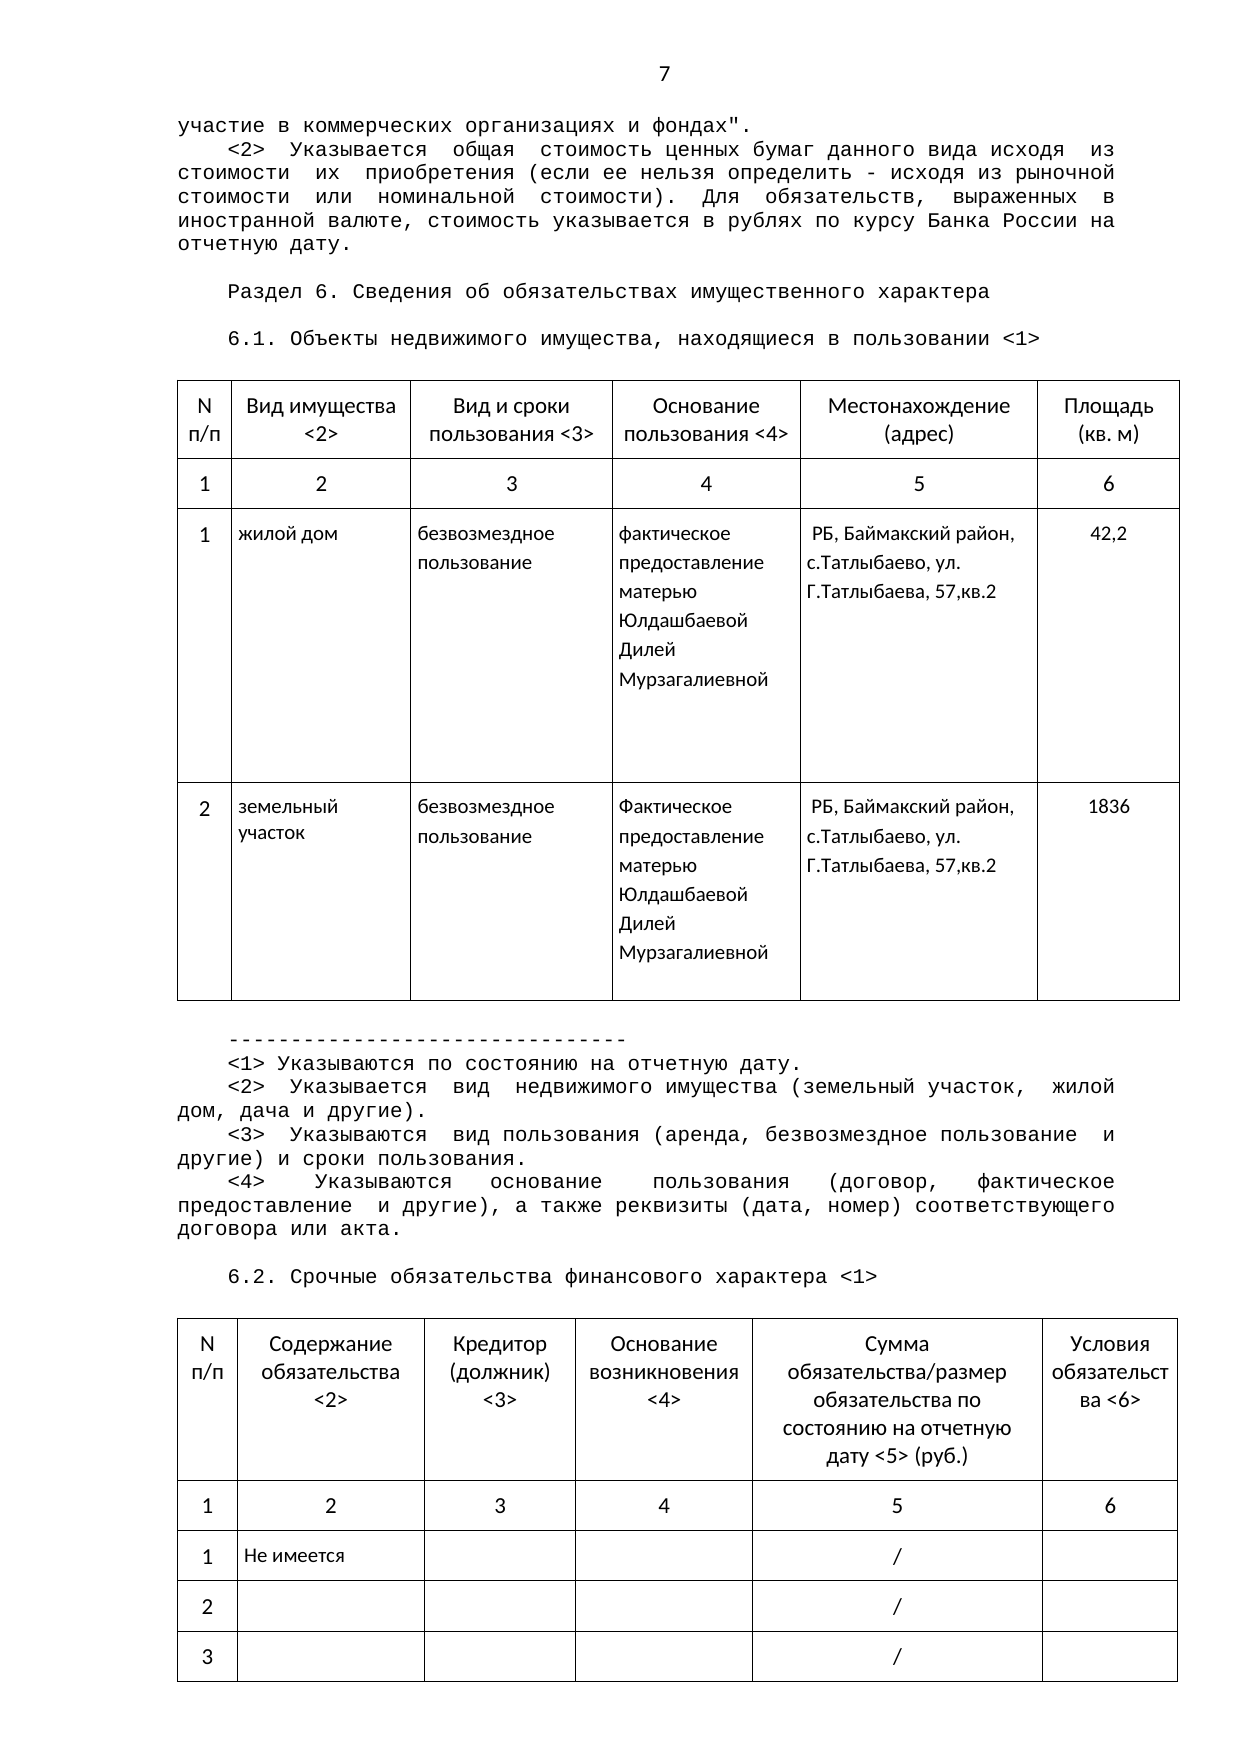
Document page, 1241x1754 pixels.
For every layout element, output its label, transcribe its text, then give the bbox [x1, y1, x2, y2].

text иностранной валюте, стоимость указывается в рублях по курсу Банка России на [177, 210, 1152, 233]
table_cell [238, 1581, 424, 1631]
text другие) и сроки пользования. [177, 1147, 1152, 1171]
table_header Содержание обязательства <2> [238, 1319, 424, 1480]
table_cell / [753, 1531, 1042, 1580]
text Раздел 6. Сведения об обязательствах имущественного характера [177, 281, 1152, 304]
table_header Кредитор (должник) <3> [425, 1319, 575, 1480]
table_cell Не имеется [238, 1531, 424, 1580]
table_cell 5 [753, 1481, 1042, 1530]
text <2> Указывается общая стоимость ценных бумаг данного вида исходя из [177, 139, 1152, 162]
table_header Основание возникновения <4> [576, 1319, 752, 1480]
table_cell [576, 1531, 752, 1580]
table_cell [1043, 1632, 1177, 1681]
table_cell [1043, 1531, 1177, 1580]
text <3> Указываются вид пользования (аренда, безвозмездное пользование и [177, 1124, 1152, 1147]
table_cell / [753, 1632, 1042, 1681]
table_cell / [753, 1581, 1042, 1631]
text участие в коммерческих организациях и фондах". [177, 115, 1152, 139]
table_cell [238, 1632, 424, 1681]
table_cell [576, 1632, 752, 1681]
table_header N п/п [178, 1319, 237, 1480]
table_cell 3 [178, 1632, 237, 1681]
text <1> Указываются по состоянию на отчетную дату. [177, 1053, 1152, 1077]
table_header Основание пользования <4> [613, 381, 800, 458]
table_cell Фактическое предоставление матерью Юлдашбаевой Дилей Мурзагалиевной [613, 783, 800, 1000]
table_cell 42,2 [1038, 509, 1179, 782]
table_cell земельный участок [232, 783, 410, 1000]
table_cell 6 [1038, 459, 1179, 508]
table_cell 6 [1043, 1481, 1177, 1530]
text -------------------------------- [177, 1029, 1152, 1053]
table_header Площадь (кв. м) [1038, 381, 1179, 458]
table_cell 4 [613, 459, 800, 508]
text договора или акта. [177, 1218, 1152, 1242]
table_cell 3 [425, 1481, 575, 1530]
table_cell безвозмездное пользование [411, 509, 612, 782]
table_cell фактическое предоставление матерью Юлдашбаевой Дилей Мурзагалиевной [613, 509, 800, 782]
table_cell 5 [801, 459, 1037, 508]
table_header Вид имущества <2> [232, 381, 410, 458]
table_header Вид и сроки пользования <3> [411, 381, 612, 458]
table_cell 2 [232, 459, 410, 508]
table_cell 4 [576, 1481, 752, 1530]
table_cell РБ, Баймакский район, с.Татлыбаево, ул. Г.Татлыбаева, 57,кв.2 [801, 509, 1037, 782]
table_cell жилой дом [232, 509, 410, 782]
table_cell 2 [238, 1481, 424, 1530]
table_cell 3 [411, 459, 612, 508]
table_cell [425, 1531, 575, 1580]
table_cell 1 [178, 509, 231, 782]
text <2> Указывается вид недвижимого имущества (земельный участок, жилой [177, 1077, 1152, 1100]
text 6.2. Срочные обязательства финансового характера <1> [177, 1266, 1152, 1289]
table_cell [425, 1581, 575, 1631]
table_cell [425, 1632, 575, 1681]
table_cell РБ, Баймакский район, с.Татлыбаево, ул. Г.Татлыбаева, 57,кв.2 [801, 783, 1037, 1000]
text стоимости их приобретения (если ее нельзя определить - исходя из рыночной [177, 162, 1152, 186]
table_cell 1 [178, 459, 231, 508]
text <4> Указываются основание пользования (договор, фактическое [177, 1171, 1152, 1195]
table_cell 1 [178, 1531, 237, 1580]
table_cell 2 [178, 1581, 237, 1631]
text предоставление и другие), а также реквизиты (дата, номер) соответствующего [177, 1195, 1152, 1218]
table_cell [1043, 1581, 1177, 1631]
table_header Сумма обязательства/размер обязательства по состоянию на отчетную дату <5> (руб.) [753, 1319, 1042, 1480]
table_header Местонахождение (адрес) [801, 381, 1037, 458]
table_cell 1836 [1038, 783, 1179, 1000]
table_cell [576, 1581, 752, 1631]
text дом, дача и другие). [177, 1100, 1152, 1124]
table_cell 1 [178, 1481, 237, 1530]
text отчетную дату. [177, 233, 1152, 257]
text стоимости или номинальной стоимости). Для обязательств, выраженных в [177, 186, 1152, 210]
table_header Условия обязательства <6> [1043, 1319, 1177, 1480]
table_cell безвозмездное пользование [411, 783, 612, 1000]
table_header N п/п [178, 381, 231, 458]
table_cell 2 [178, 783, 231, 1000]
text 6.1. Объекты недвижимого имущества, находящиеся в пользовании <1> [177, 328, 1152, 352]
